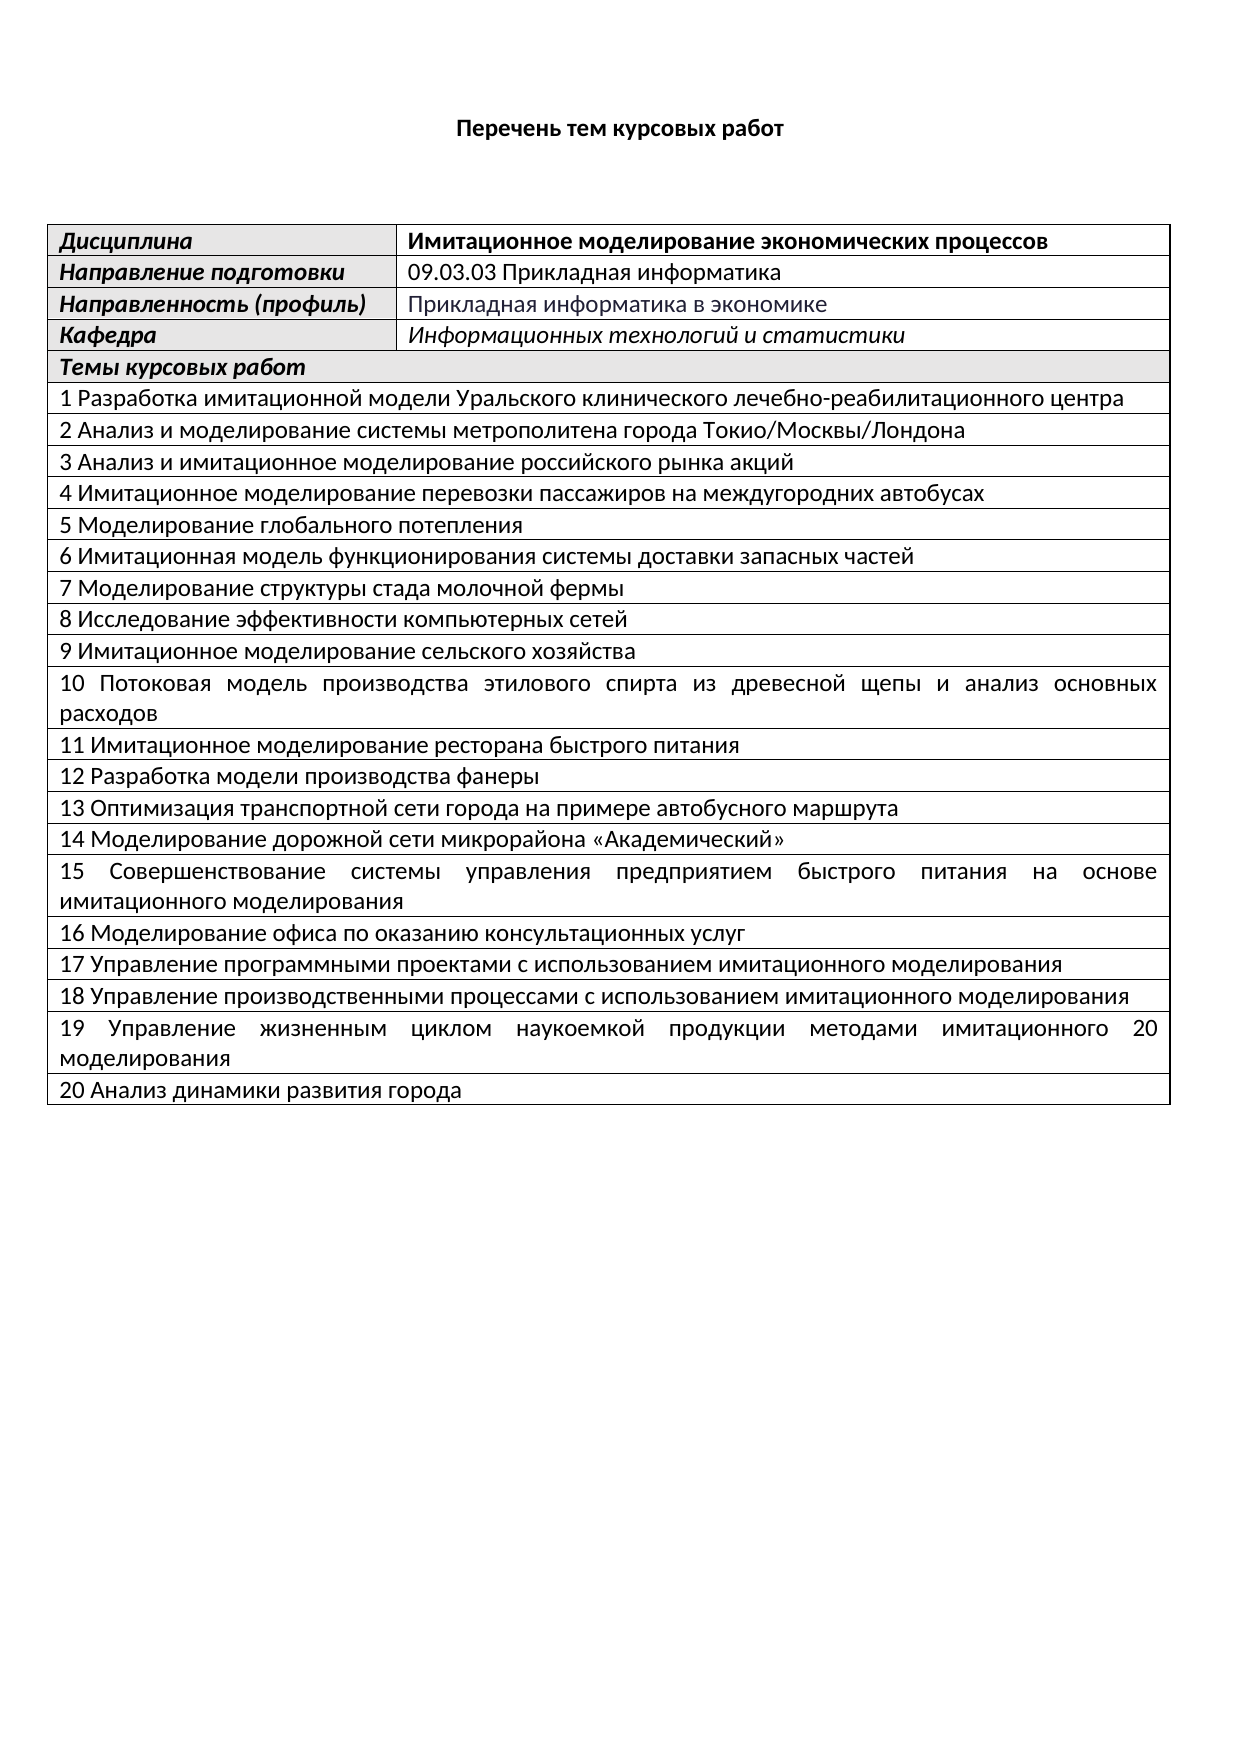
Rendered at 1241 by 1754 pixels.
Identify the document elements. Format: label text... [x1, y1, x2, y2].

table_cell Направление подготовки [48, 256, 396, 287]
table_header Дисциплина [48, 225, 396, 255]
table_cell 3 Анализ и имитационное моделирование российского рынка акций [48, 446, 1169, 476]
table_cell Темы курсовых работ [48, 351, 1169, 382]
table_cell 4 Имитационное моделирование перевозки пассажиров на междугородних автобусах [48, 477, 1169, 508]
table_cell 16 Моделирование офиса по оказанию консультационных услуг [48, 917, 1169, 948]
table_cell Направленность (профиль) [48, 288, 396, 318]
text Перечень тем курсовых работ [59, 112, 1181, 143]
table_cell 11 Имитационное моделирование ресторана быстрого питания [48, 729, 1169, 759]
table_cell 12 Разработка модели производства фанеры [48, 760, 1169, 791]
table_cell 6 Имитационная модель функционирования системы доставки запасных частей [48, 540, 1169, 571]
table_cell 15 Совершенствование системы управления предприятием быстрого питания на основе имитационного моделирования [48, 855, 1169, 916]
table_cell 20 Анализ динамики развития города [48, 1074, 1169, 1104]
table_cell 8 Исследование эффективности компьютерных сетей [48, 604, 1169, 634]
table_cell 18 Управление производственными процессами с использованием имитационного моделирования [48, 980, 1169, 1011]
table_cell 09.03.03 Прикладная информатика [397, 256, 1169, 287]
table_cell Информационных технологий и статистики [397, 320, 1169, 350]
table_header Имитационное моделирование экономических процессов [397, 225, 1169, 255]
table_cell 7 Моделирование структуры стада молочной фермы [48, 572, 1169, 602]
table_cell 5 Моделирование глобального потепления [48, 509, 1169, 539]
table_cell 19 Управление жизненным циклом наукоемкой продукции методами имитационного 20 моделирования [48, 1012, 1169, 1073]
table_cell Кафедра [48, 320, 396, 350]
table_cell 17 Управление программными проектами с использованием имитационного моделирования [48, 949, 1169, 979]
table_cell Прикладная информатика в экономике [397, 288, 1169, 318]
table_cell 1 Разработка имитационной модели Уральского клинического лечебно-реабилитационного центра [48, 383, 1169, 413]
table_cell 2 Анализ и моделирование системы метрополитена города Токио/Москвы/Лондона [48, 414, 1169, 445]
table_cell 14 Моделирование дорожной сети микрорайона «Академический» [48, 824, 1169, 854]
table_cell 13 Оптимизация транспортной сети города на примере автобусного маршрута [48, 792, 1169, 822]
table_cell 9 Имитационное моделирование сельского хозяйства [48, 635, 1169, 666]
table_cell 10 Потоковая модель производства этилового спирта из древесной щепы и анализ основных расходов [48, 667, 1169, 728]
